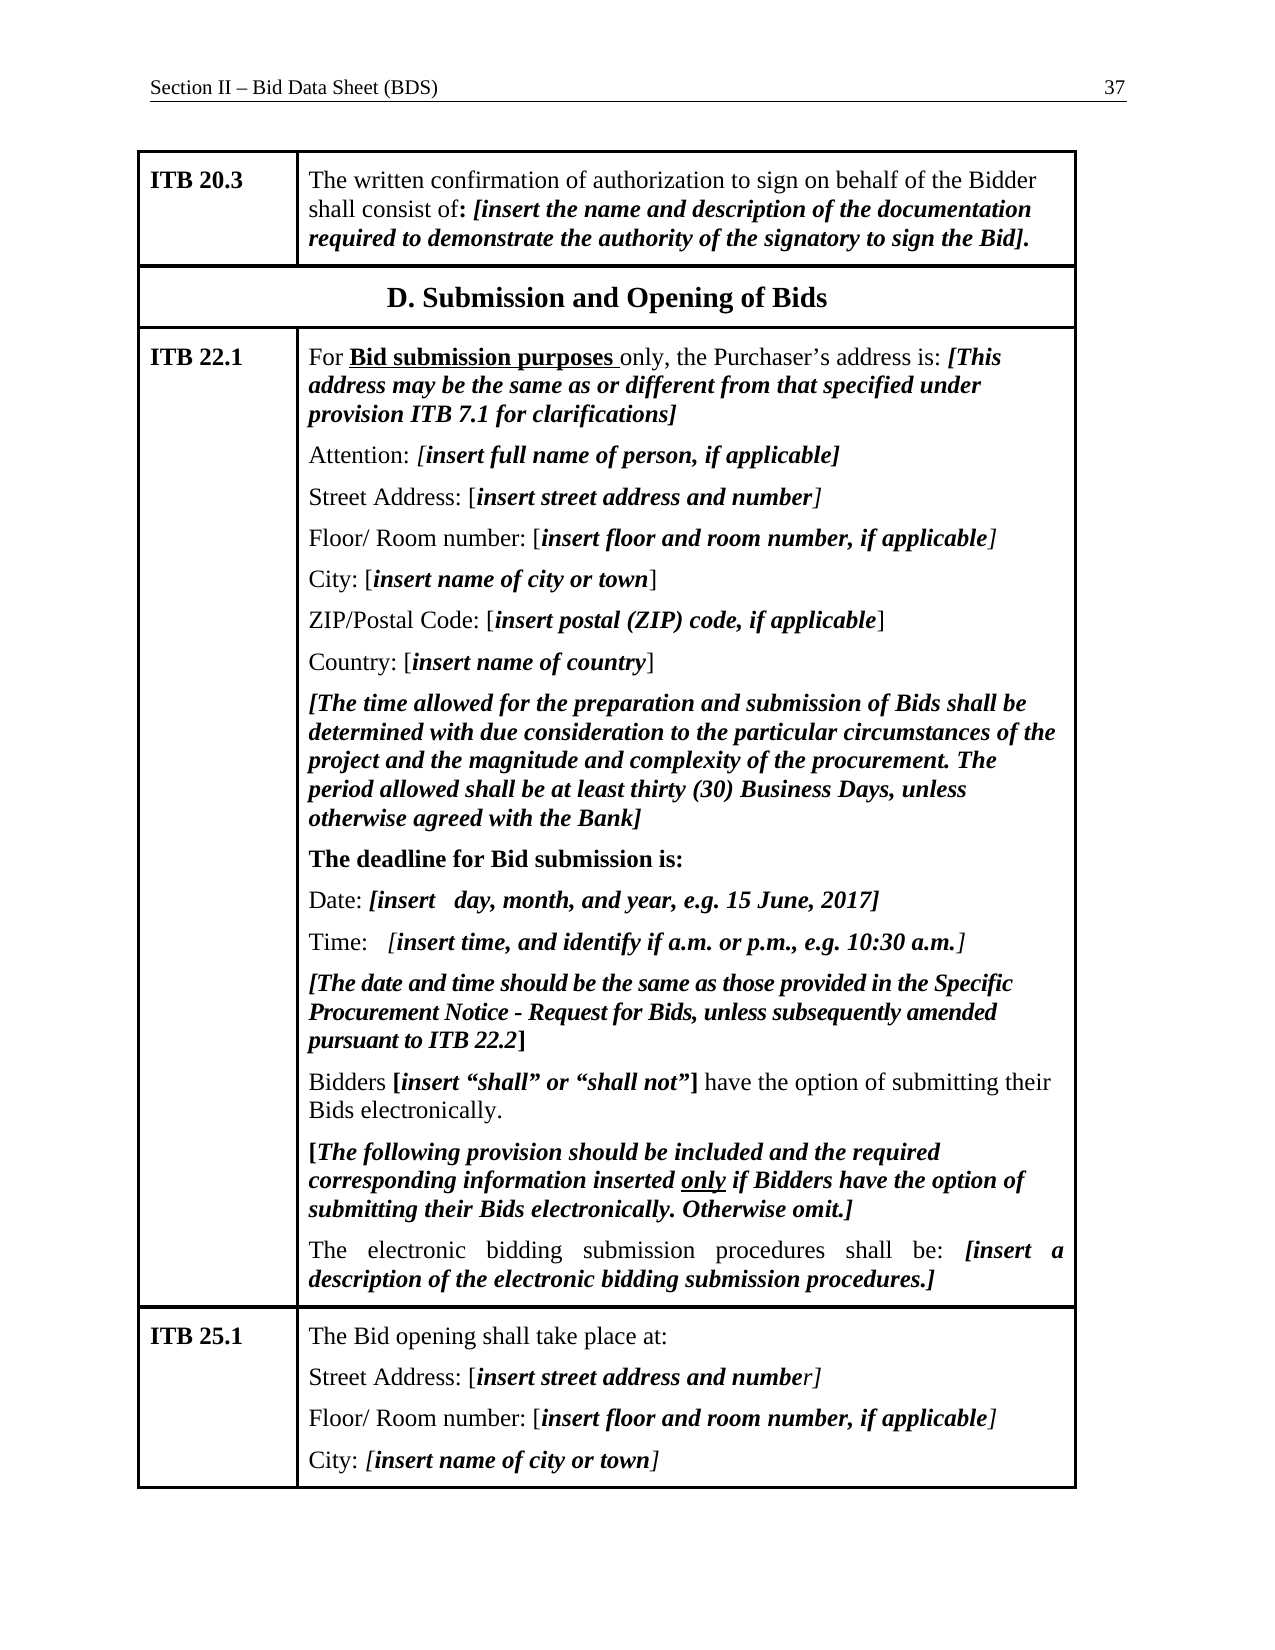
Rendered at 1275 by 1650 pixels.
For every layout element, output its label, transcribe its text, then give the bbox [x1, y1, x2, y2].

table_cell ITB 22.1 [140, 329, 296, 1305]
table_cell ITB 25.1 [140, 1309, 296, 1486]
table_cell For Bid submission purposes only, the Purchaser’s address is: [This address may be the same as or different from that specified under provision ITB 7.1 for clarifications] Attention: [insert full name of person, if applicable] Street Address: [insert street address and number] Floor/ Room number: [insert floor and room number, if applicable] City: [insert name of city or town] ZIP/Postal Code: [insert postal (ZIP) code, if applicable] Country: [insert name of country] [The time allowed for the preparation and submission of Bids shall be determined with due consideration to the particular circumstances of the project and the magnitude and complexity of the procurement. The period allowed shall be at least thirty (30) Business Days, unless otherwise agreed with the Bank] The deadline for Bid submission is: Date: [insert day, month, and year, e.g. 15 June, 2017] Time: [insert time, and identify if a.m. or p.m., e.g. 10:30 a.m.] [The date and time should be the same as those provided in the Specific Procurement Notice - Request for Bids, unless subsequently amended pursuant to ITB 22.2] Bidders [insert “shall” or “shall not”] have the option of submitting their Bids electronically. [The following provision should be included and the required corresponding information inserted only if Bidders have the option of submitting their Bids electronically. Otherwise omit.] The electronic bidding submission procedures shall be: [insert a description of the electronic bidding submission procedures.] [299, 329, 1074, 1305]
table_cell The written confirmation of authorization to sign on behalf of the Bidder shall consist of: [insert the name and description of the documentation required to demonstrate the authority of the signatory to sign the Bid]. [299, 153, 1074, 264]
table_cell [299, 1309, 1074, 1486]
table_cell ITB 20.3 [140, 153, 296, 264]
table_cell D. Submission and Opening of Bids [140, 268, 1074, 326]
